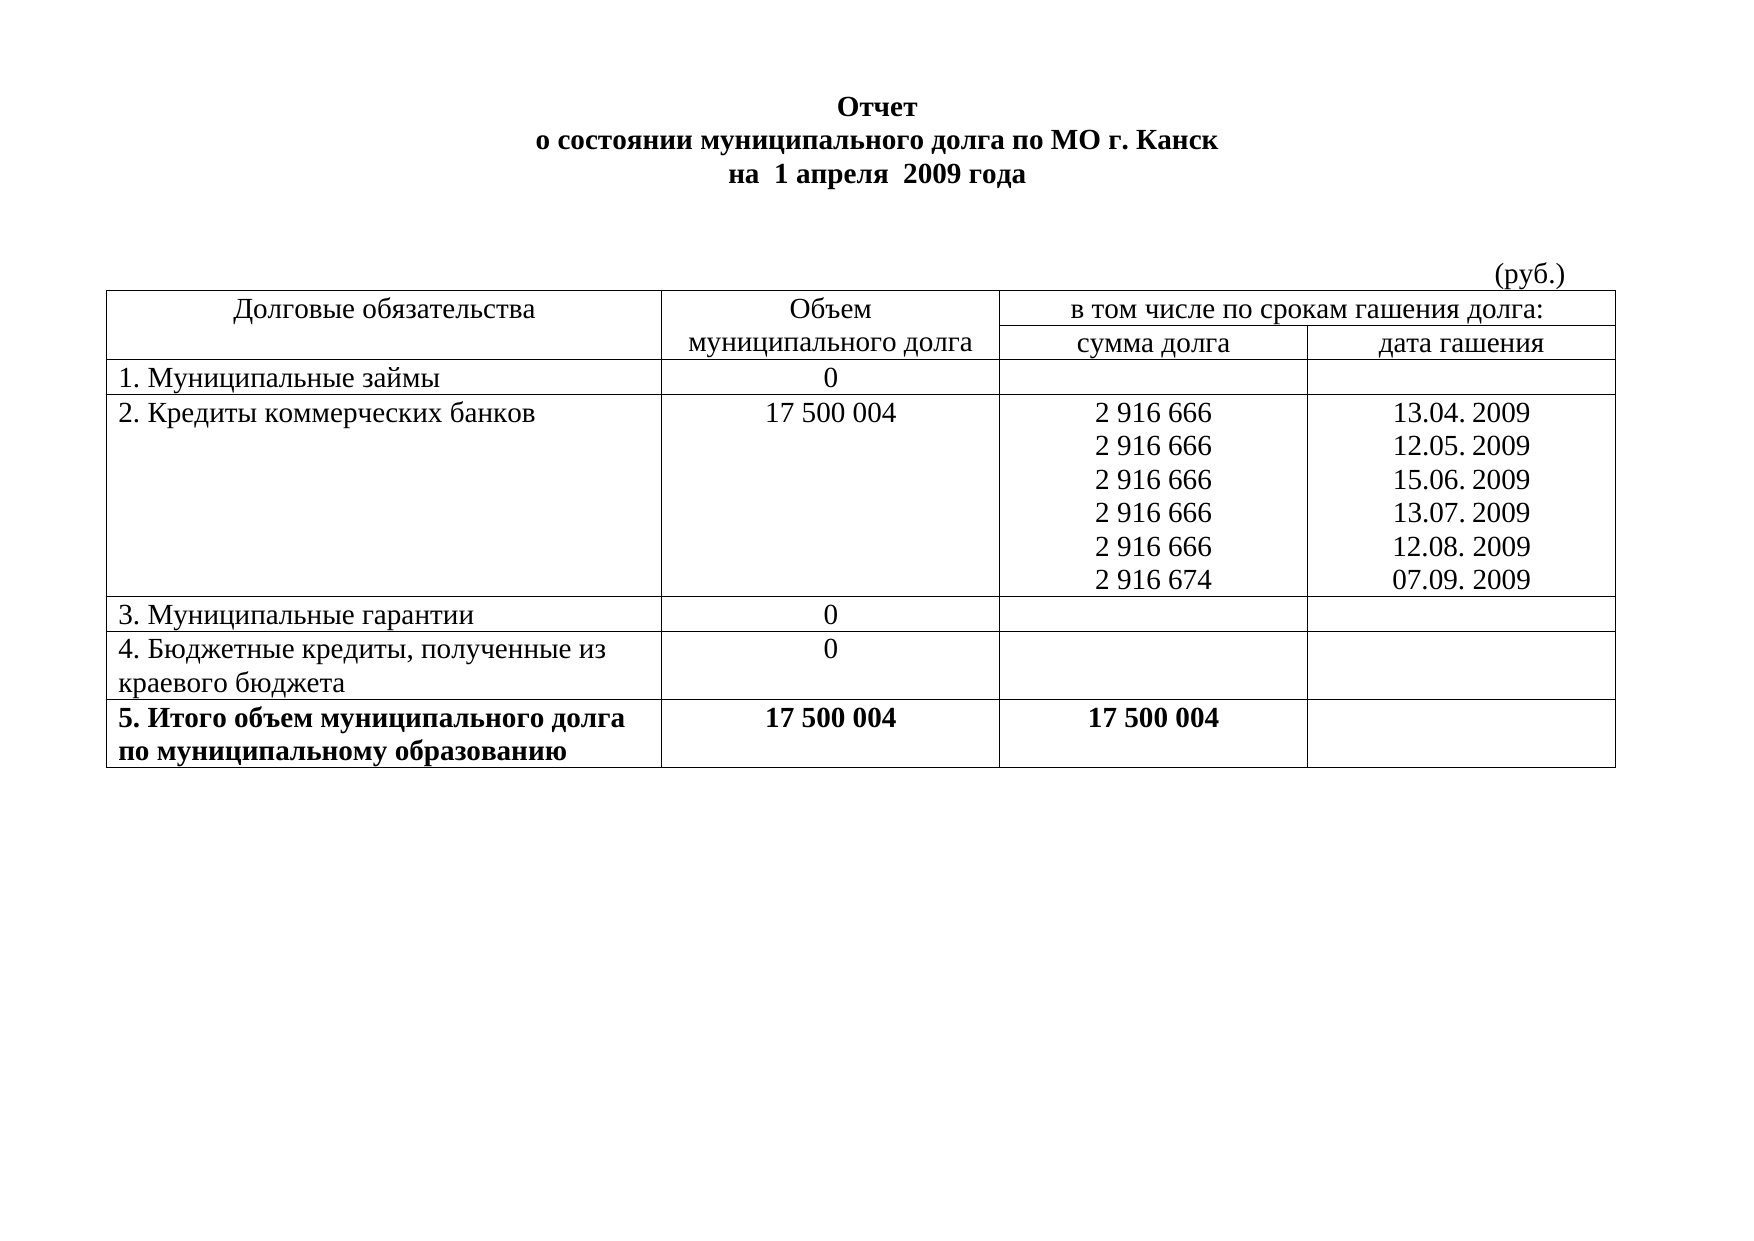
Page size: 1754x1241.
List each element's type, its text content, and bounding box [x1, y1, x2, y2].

table_header Объем муниципального долга [662, 291, 999, 359]
text (руб.) [118, 256, 1636, 290]
table_cell [1308, 700, 1615, 767]
table_cell [1000, 360, 1307, 394]
table_header в том числе по срокам гашения долга: [1000, 291, 1615, 324]
table_cell 17 500 004 [662, 395, 999, 596]
table_cell сумма долга [1000, 326, 1307, 359]
table_header Долговые обязательства [107, 291, 661, 359]
text на 1 апреля 2009 года [118, 156, 1636, 189]
table_cell 13.04. 2009 12.05. 2009 15.06. 2009 13.07. 2009 12.08. 2009 07.09. 2009 [1308, 395, 1615, 596]
text о состоянии муниципального долга по МО г. Канск [118, 122, 1636, 156]
table_cell [1308, 360, 1615, 394]
table_cell [1000, 597, 1307, 631]
table_cell 4. Бюджетные кредиты, полученные из краевого бюджета [107, 632, 661, 699]
table_cell 2 916 666 2 916 666 2 916 666 2 916 666 2 916 666 2 916 674 [1000, 395, 1307, 596]
table_cell 17 500 004 [1000, 700, 1307, 767]
table_cell 2. Кредиты коммерческих банков [107, 395, 661, 596]
table_cell 5. Итого объем муниципального долга по муниципальному образованию [107, 700, 661, 767]
table_cell [1308, 632, 1615, 699]
table_cell 17 500 004 [662, 700, 999, 767]
table_cell 0 [662, 597, 999, 631]
table_cell дата гашения [1308, 326, 1615, 359]
table_cell 3. Муниципальные гарантии [107, 597, 661, 631]
text Отчет [118, 89, 1636, 122]
table_cell 0 [662, 632, 999, 699]
table_cell [1308, 597, 1615, 631]
table_cell 1. Муниципальные займы [107, 360, 661, 394]
table_cell [1000, 632, 1307, 699]
table_cell 0 [662, 360, 999, 394]
